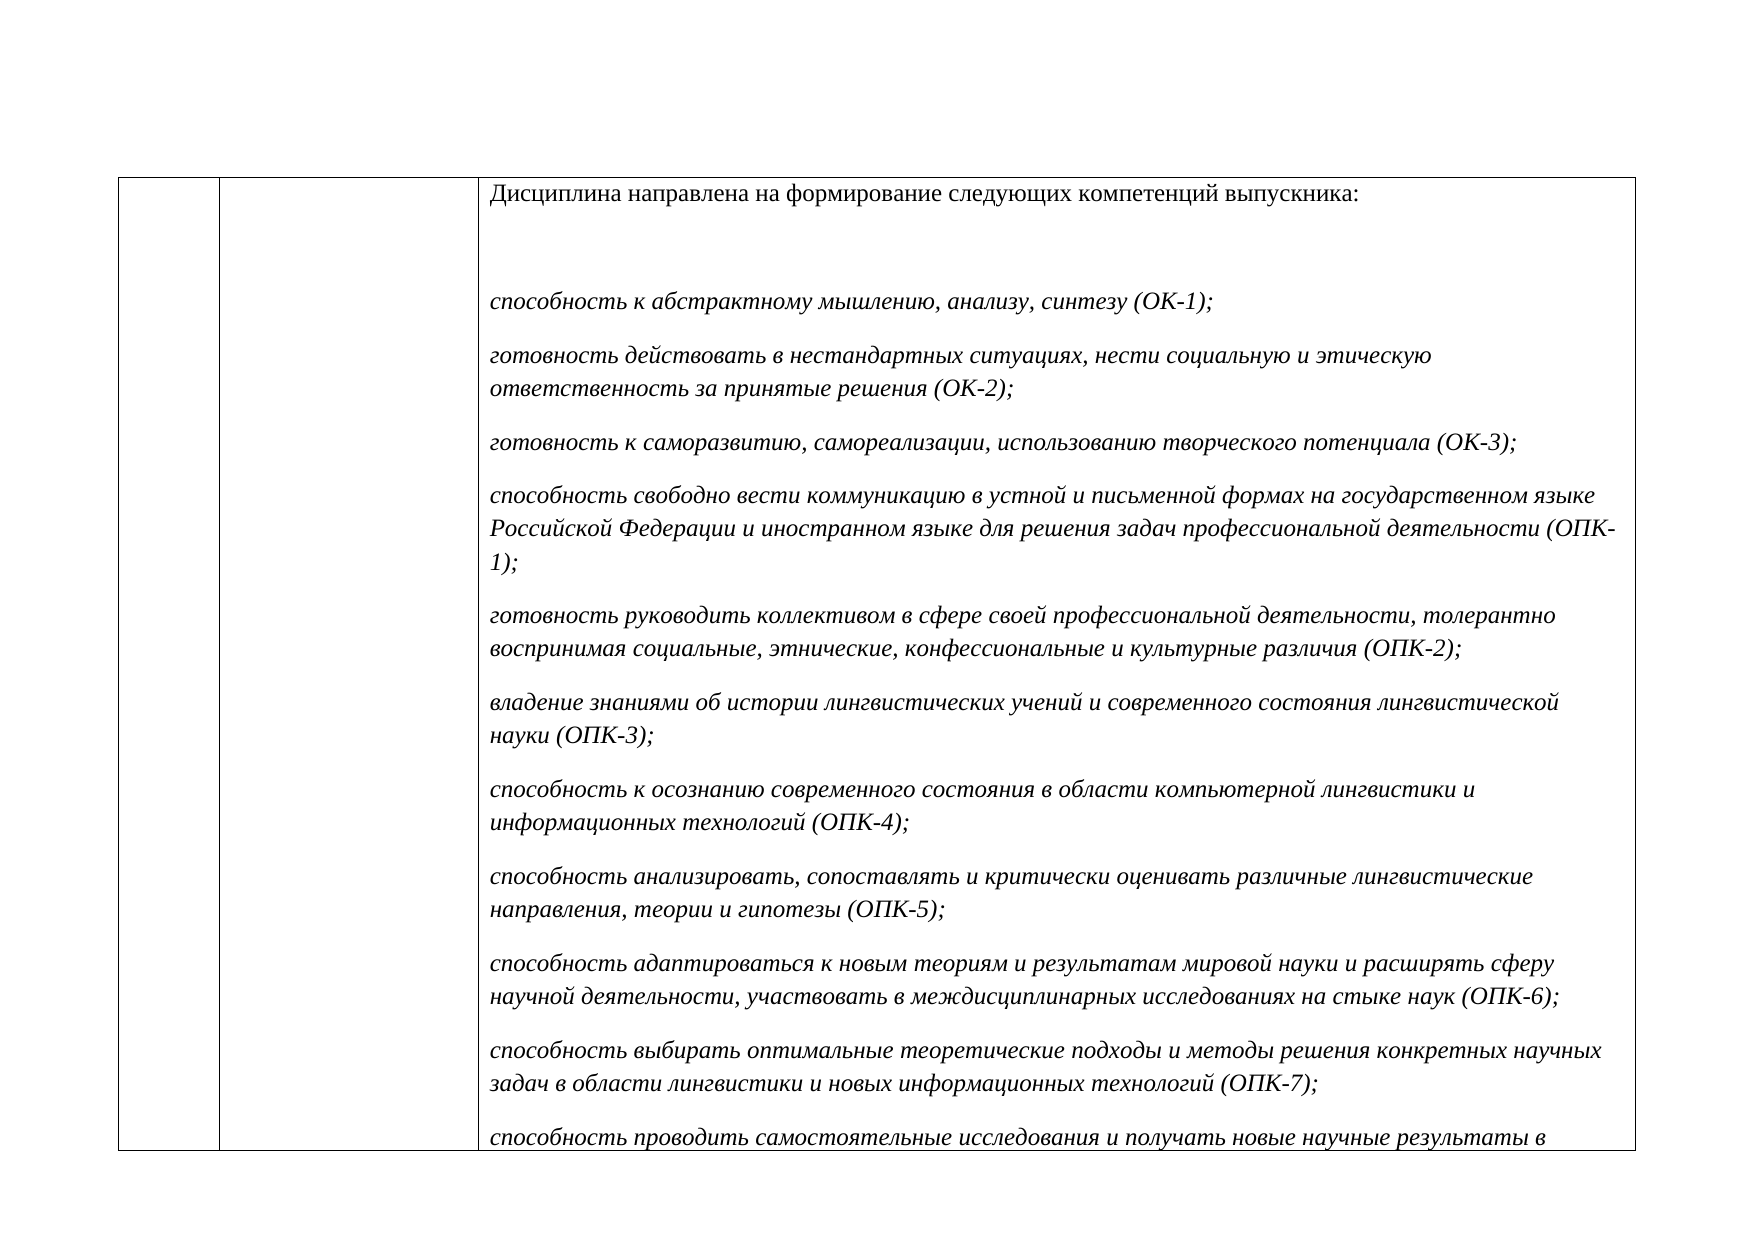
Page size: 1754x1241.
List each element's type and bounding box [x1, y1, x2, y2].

table_cell [479, 178, 1635, 1150]
table_cell [220, 178, 478, 1150]
